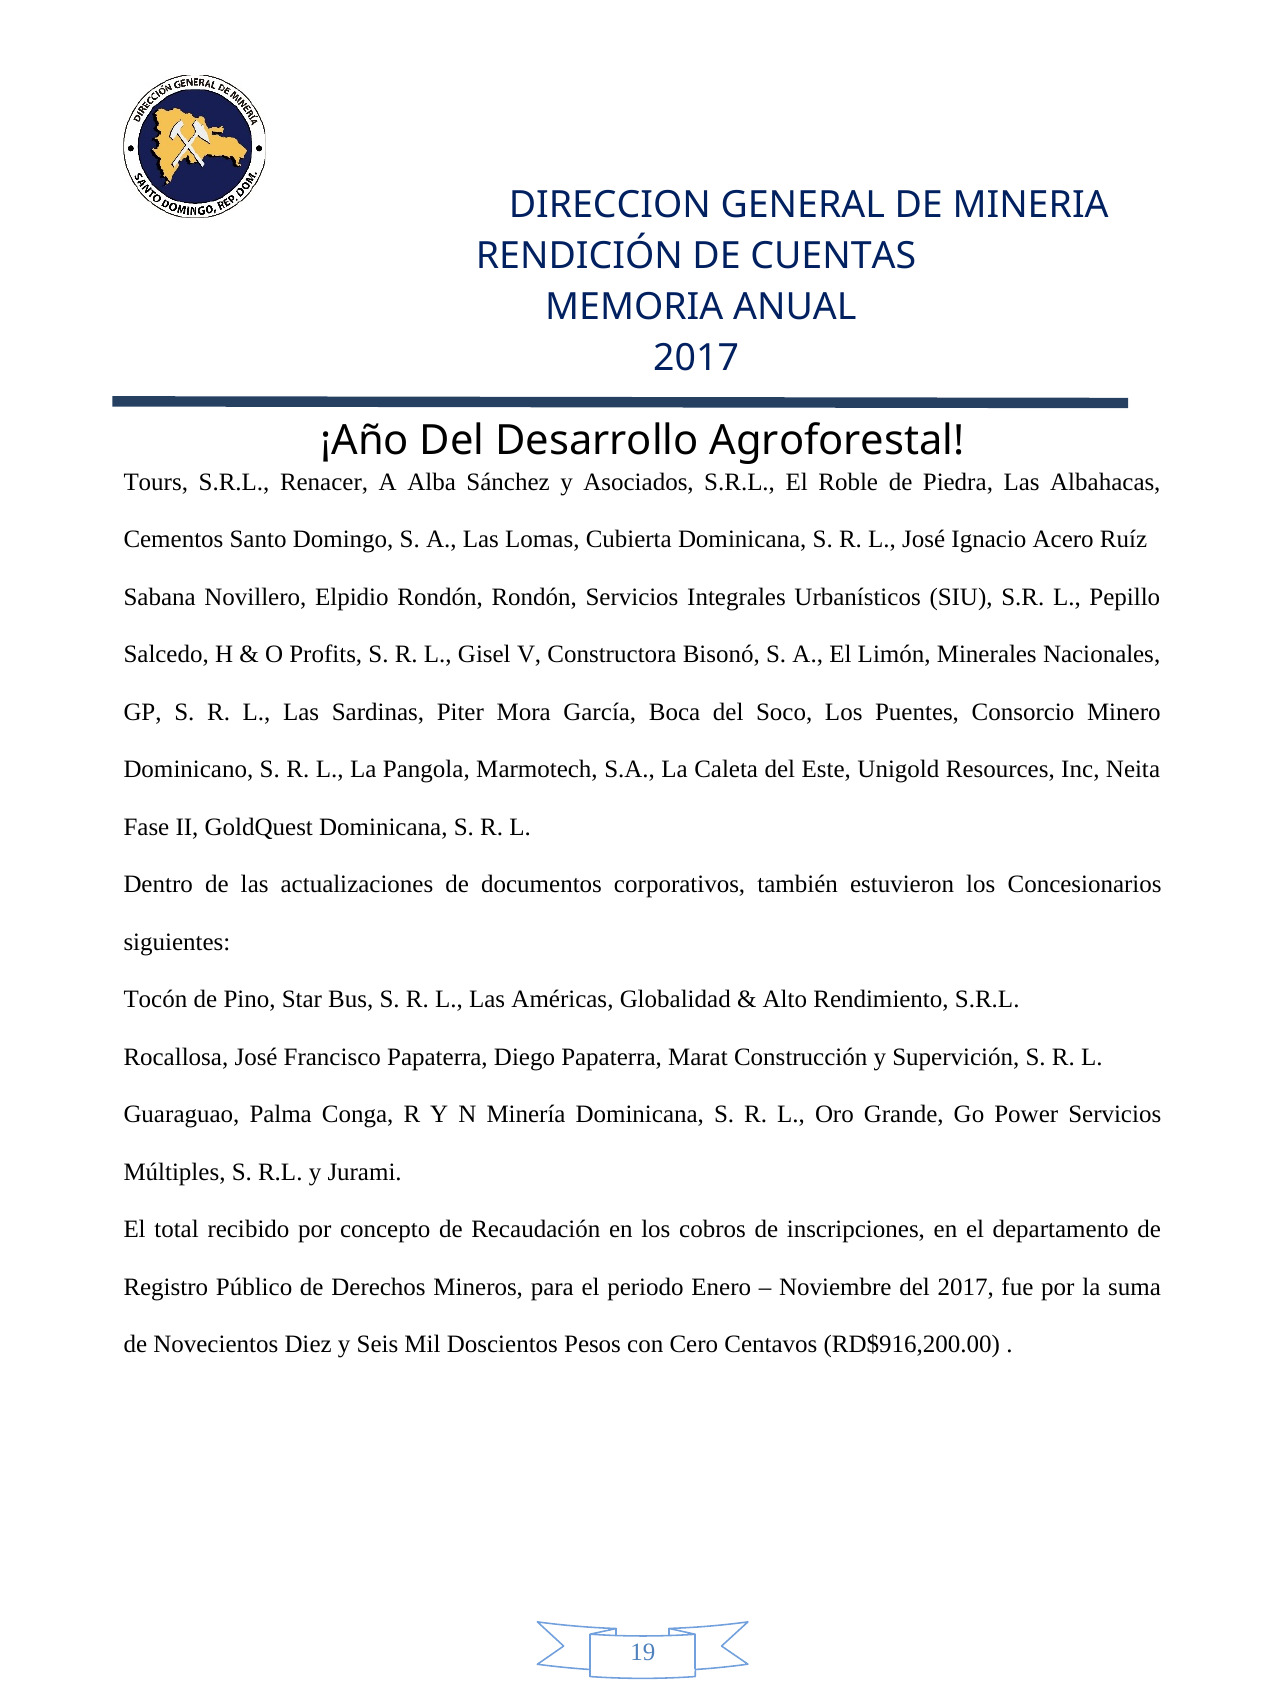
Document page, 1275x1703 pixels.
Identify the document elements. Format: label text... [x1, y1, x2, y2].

text Dentro de las actualizaciones de documentos corporativos, también estuvieron los Concesionarios siguientes: [123, 869, 1162, 956]
text Guaraguao, Palma Conga, R Y N Minería Dominicana, S. R. L., Oro Grande, Go Power Servicios Múltiples, S. R.L. y Jurami. [123, 1099, 1162, 1186]
text Tocón de Pino, Star Bus, S. R. L., Las Américas, Globalidad & Alto Rendimiento, S.R.L. [123, 984, 1162, 1013]
text El total recibido por concepto de Recaudación en los cobros de inscripciones, en el departamento de Registro Público de Derechos Mineros, para el periodo Enero – Noviembre del 2017, fue por la suma de Novecientos Diez y Seis Mil Doscientos Pesos con Cero Centavos (RD$916,200.00) . [123, 1214, 1162, 1358]
picture [123, 75, 266, 218]
text Sabana Novillero, Elpidio Rondón, Rondón, Servicios Integrales Urbanísticos (SIU), S.R. L., Pepillo Salcedo, H & O Profits, S. R. L., Gisel V, Constructora Bisonó, S. A., El Limón, Minerales Nacionales, GP, S. R. L., Las Sardinas, Piter Mora García, Boca del Soco, Los Puentes, Consorcio Minero Dominicano, S. R. L., La Pangola, Marmotech, S.A., La Caleta del Este, Unigold Resources, Inc, Neita Fase II, GoldQuest Dominicana, S. R. L. [123, 582, 1162, 841]
text Rocallosa, José Francisco Papaterra, Diego Papaterra, Marat Construcción y Supervición, S. R. L. [123, 1042, 1162, 1071]
text Tours, S.R.L., Renacer, A Alba Sánchez y Asociados, S.R.L., El Roble de Piedra, Las Albahacas, Cementos Santo Domingo, S. A., Las Lomas, Cubierta Dominicana, S. R. L., José Ignacio Acero Ruíz [123, 467, 1162, 553]
